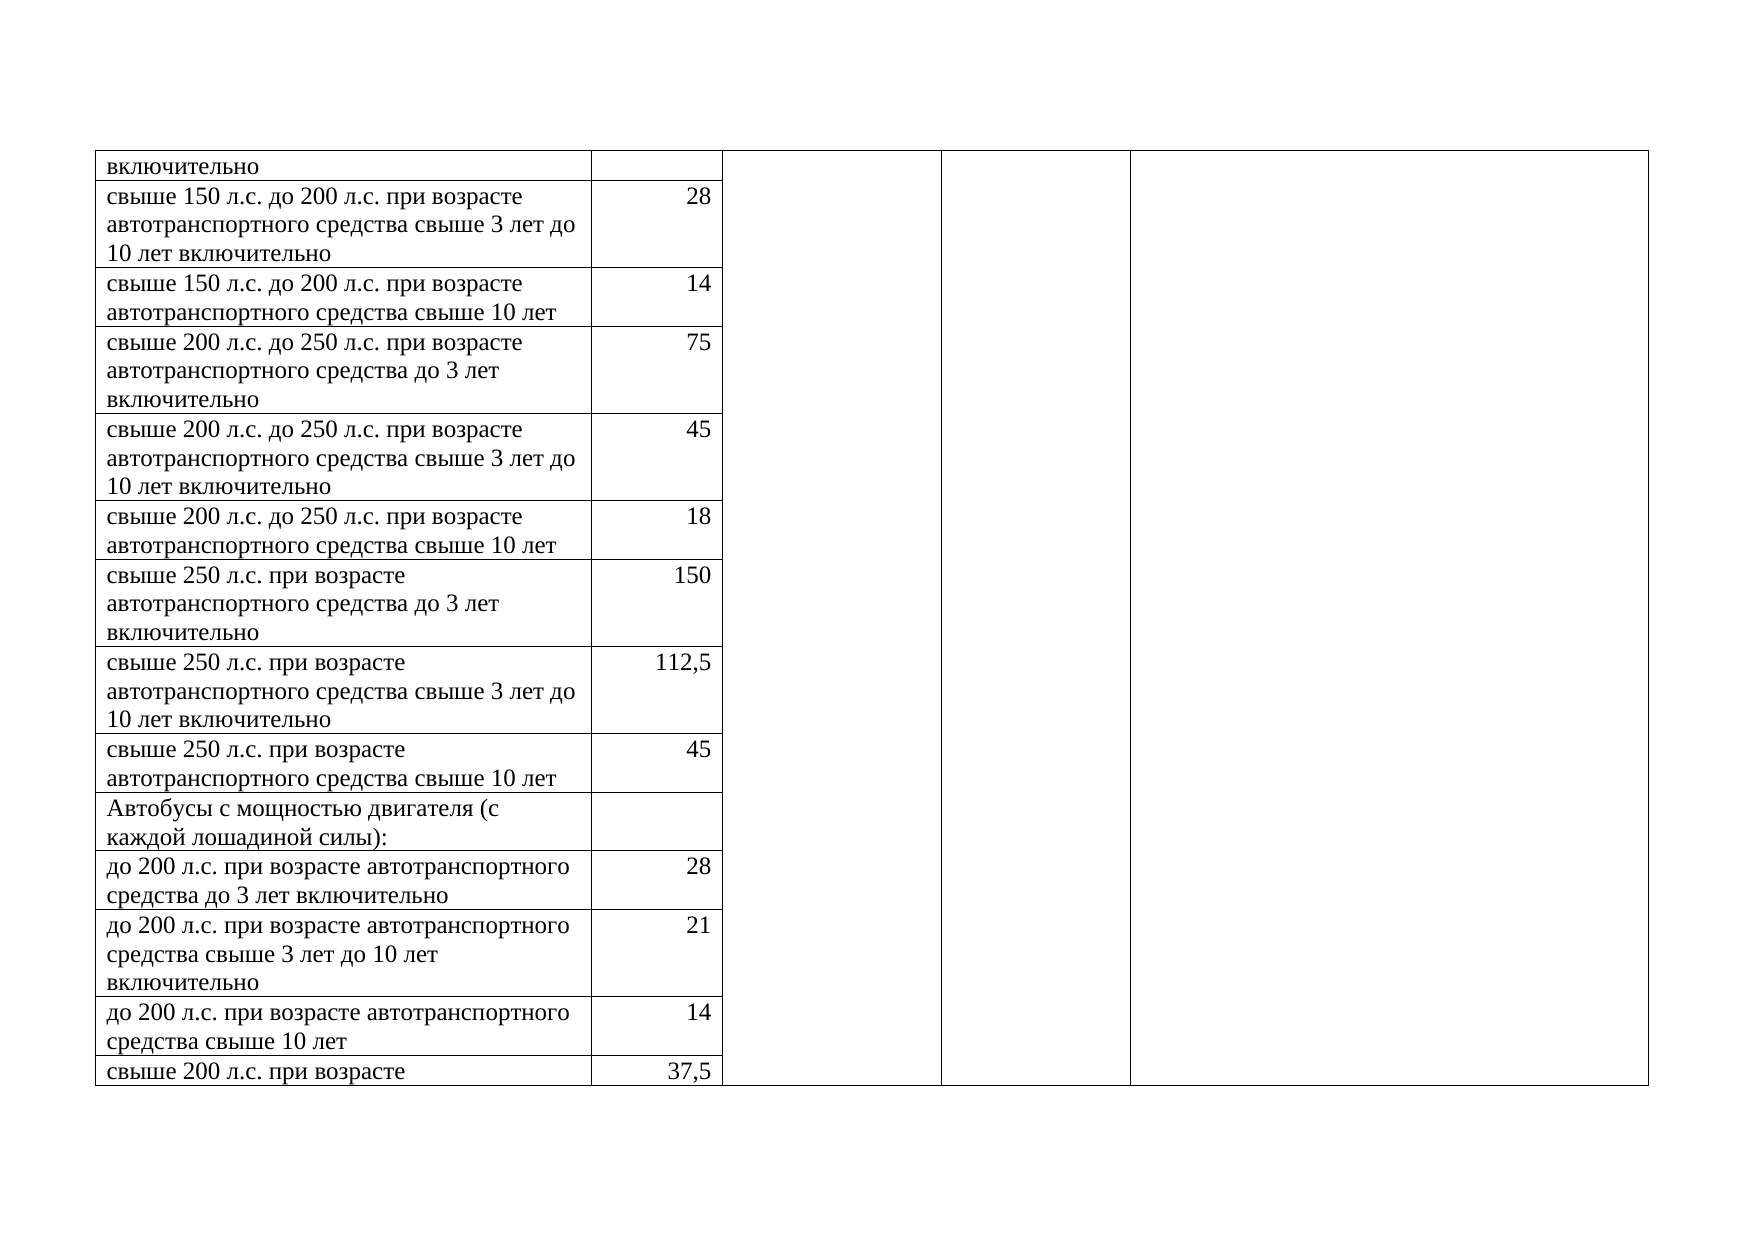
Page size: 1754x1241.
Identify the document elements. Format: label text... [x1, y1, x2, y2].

table_cell [592, 793, 722, 850]
table_cell 37,5 [592, 1056, 722, 1084]
table_cell 75 [592, 327, 722, 413]
table_cell свыше 250 л.с. при возрасте автотранспортного средства свыше 3 лет до 10 лет включительно [96, 647, 591, 733]
table_cell свыше 200 л.с. до 250 л.с. при возрасте автотранспортного средства свыше 3 лет до 10 лет включительно [96, 414, 591, 500]
table_cell свыше 250 л.с. при возрасте автотранспортного средства свыше 10 лет [96, 734, 591, 792]
table_cell до 200 л.с. при возрасте автотранспортного средства свыше 10 лет [96, 997, 591, 1055]
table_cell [96, 1056, 591, 1084]
table_cell свыше 200 л.с. до 250 л.с. при возрасте автотранспортного средства свыше 10 лет [96, 501, 591, 559]
table_cell 112,5 [592, 647, 722, 733]
table_cell 18 [592, 501, 722, 559]
table_cell 21 [592, 910, 722, 996]
table_cell Автобусы с мощностью двигателя (с каждой лошадиной силы): [96, 793, 591, 850]
table_cell 45 [592, 414, 722, 500]
table_cell свыше 150 л.с. до 200 л.с. при возрасте автотранспортного средства свыше 10 лет [96, 268, 591, 326]
table_cell 150 [592, 560, 722, 646]
table_cell 45 [592, 734, 722, 792]
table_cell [96, 151, 591, 180]
table_cell свыше 250 л.с. при возрасте автотранспортного средства до 3 лет включительно [96, 560, 591, 646]
table_cell 42 [592, 151, 722, 180]
table_cell 14 [592, 997, 722, 1055]
table_cell свыше 200 л.с. до 250 л.с. при возрасте автотранспортного средства до 3 лет включительно [96, 327, 591, 413]
table_cell свыше 150 л.с. до 200 л.с. при возрасте автотранспортного средства свыше 3 лет до 10 лет включительно [96, 181, 591, 267]
table_cell 28 [592, 851, 722, 909]
table_cell до 200 л.с. при возрасте автотранспортного средства свыше 3 лет до 10 лет включительно [96, 910, 591, 996]
table_cell до 200 л.с. при возрасте автотранспортного средства до 3 лет включительно [96, 851, 591, 909]
table_cell 14 [592, 268, 722, 326]
table_cell 28 [592, 181, 722, 267]
